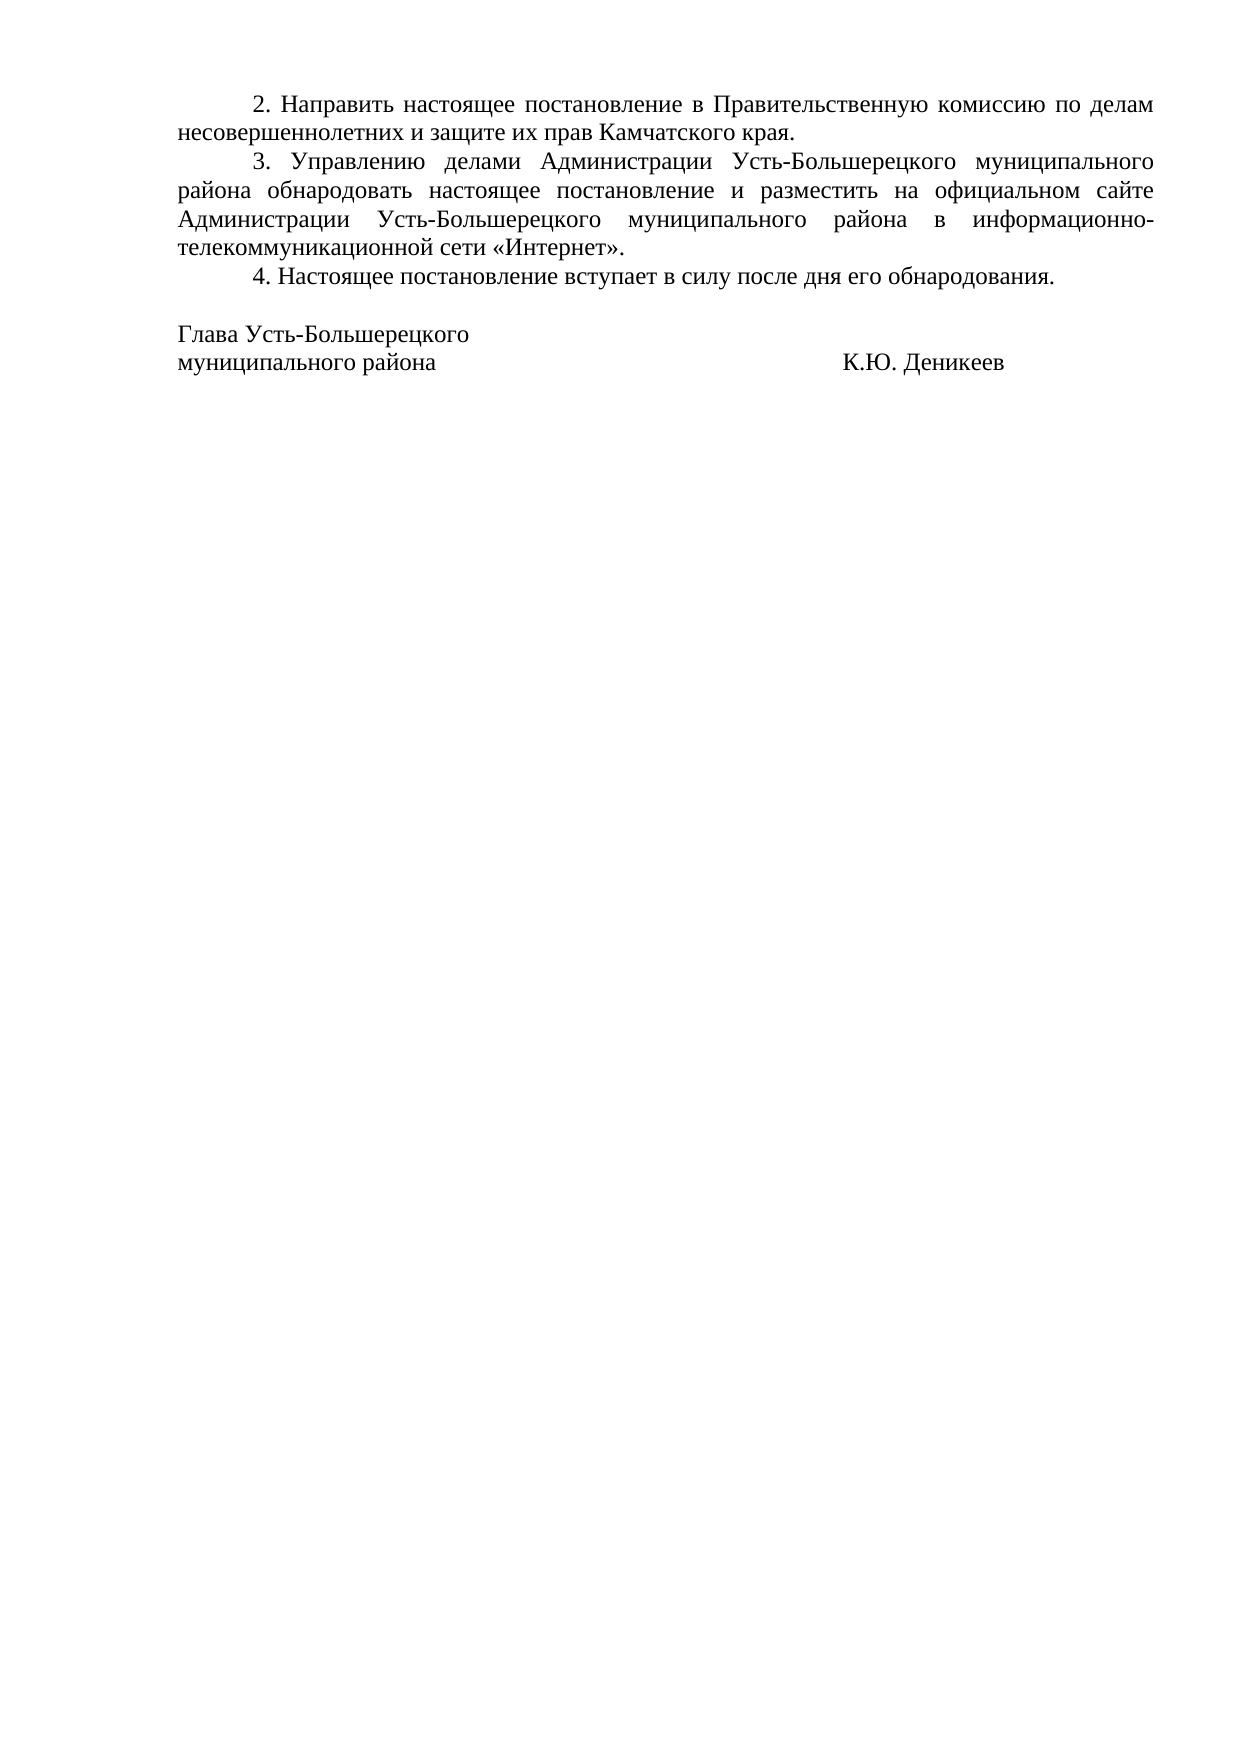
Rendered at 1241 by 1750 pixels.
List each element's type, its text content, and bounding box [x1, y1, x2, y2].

text Глава Усть-Большерецкого [177, 319, 1157, 347]
text 2. Направить настоящее постановление в Правительственную комиссию по делам несовершеннолетних и защите их прав Камчатского края. [177, 89, 1155, 146]
text муниципального района К.Ю. Деникеев [177, 347, 1157, 376]
text 3. Управлению делами Администрации Усть-Большерецкого муниципального района обнародовать настоящее постановление и разместить на официальном сайте Администрации Усть-Большерецкого муниципального района в информационно-телекоммуникационной сети «Интернет». [177, 146, 1155, 261]
text 4. Настоящее постановление вступает в силу после дня его обнародования. [177, 261, 1155, 290]
